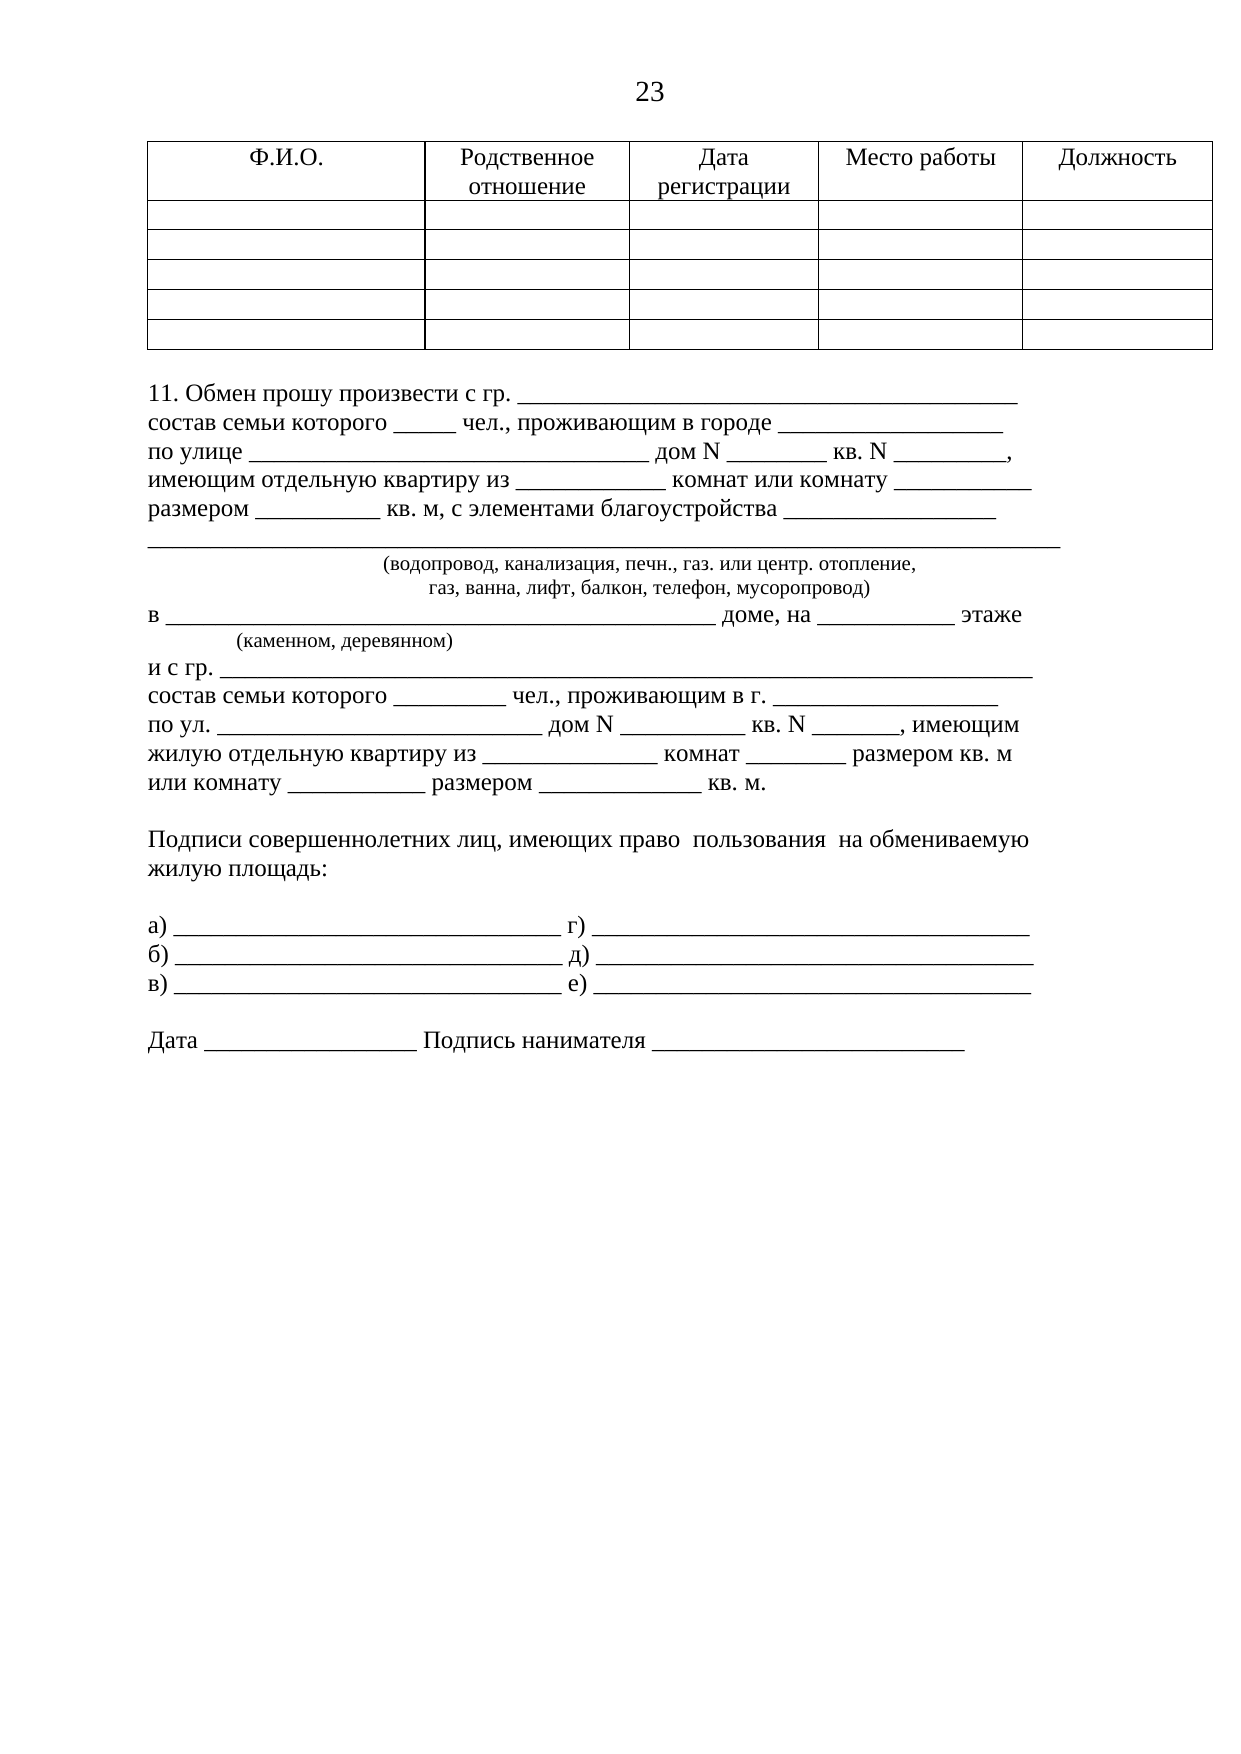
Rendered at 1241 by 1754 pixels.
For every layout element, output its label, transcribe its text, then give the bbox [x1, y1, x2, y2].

table_cell [1023, 290, 1212, 319]
text и с гр. _________________________________________________________________ [148, 652, 1152, 680]
text имеющим отдельную квартиру из ____________ комнат или комнату ___________ [148, 464, 1152, 493]
table_cell [148, 230, 424, 259]
text _________________________________________________________________________ [148, 522, 1152, 551]
table_cell [819, 290, 1022, 319]
text состав семьи которого _________ чел., проживающим в г. __________________ [148, 680, 1152, 709]
table_header Место работы [819, 142, 1022, 199]
table_cell [148, 260, 424, 289]
table_cell [1023, 260, 1212, 289]
text 11. Обмен прошу произвести с гр. ________________________________________ [148, 378, 1152, 407]
table_cell [1023, 230, 1212, 259]
table_cell [148, 201, 424, 229]
table_header Родственное отношение [426, 142, 629, 199]
text (каменном, деревянном) [148, 628, 1152, 652]
table_header Дата регистрации [630, 142, 818, 199]
table_cell [426, 290, 629, 319]
table_cell [630, 230, 818, 259]
text Дата _________________ Подпись нанимателя _________________________ [148, 1025, 1152, 1054]
table_header Должность [1023, 142, 1212, 199]
text (водопровод, канализация, печн., газ. или центр. отопление, [148, 551, 1152, 575]
text б) _______________________________ д) ___________________________________ [148, 939, 1152, 968]
table_cell [426, 230, 629, 259]
table_cell [819, 230, 1022, 259]
table_cell [1023, 201, 1212, 229]
text по улице ________________________________ дом N ________ кв. N _________, [148, 436, 1152, 464]
text жилую площадь: [148, 853, 1152, 882]
text в ____________________________________________ доме, на ___________ этаже [148, 599, 1152, 628]
table_cell [148, 320, 424, 348]
table_cell [426, 260, 629, 289]
text состав семьи которого _____ чел., проживающим в городе __________________ [148, 407, 1152, 436]
table_cell [1023, 320, 1212, 348]
table_cell [819, 320, 1022, 348]
text размером __________ кв. м, с элементами благоустройства _________________ [148, 493, 1152, 522]
table_cell [819, 201, 1022, 229]
table_cell [630, 290, 818, 319]
table_cell [630, 201, 818, 229]
text жилую отдельную квартиру из ______________ комнат ________ размером кв. м [148, 738, 1152, 767]
table_cell [426, 320, 629, 348]
text газ, ванна, лифт, балкон, телефон, мусоропровод) [148, 575, 1152, 599]
text или комнату ___________ размером _____________ кв. м. [148, 767, 1152, 795]
table_header Ф.И.О. [148, 142, 424, 199]
text а) _______________________________ г) ___________________________________ [148, 910, 1152, 939]
table_cell [630, 260, 818, 289]
text в) _______________________________ е) ___________________________________ [148, 968, 1152, 997]
table_cell [148, 290, 424, 319]
text по ул. __________________________ дом N __________ кв. N _______, имеющим [148, 709, 1152, 738]
table_cell [426, 201, 629, 229]
text Подписи совершеннолетних лиц, имеющих право пользования на обмениваемую [148, 824, 1152, 853]
table_cell [630, 320, 818, 348]
table_cell [819, 260, 1022, 289]
